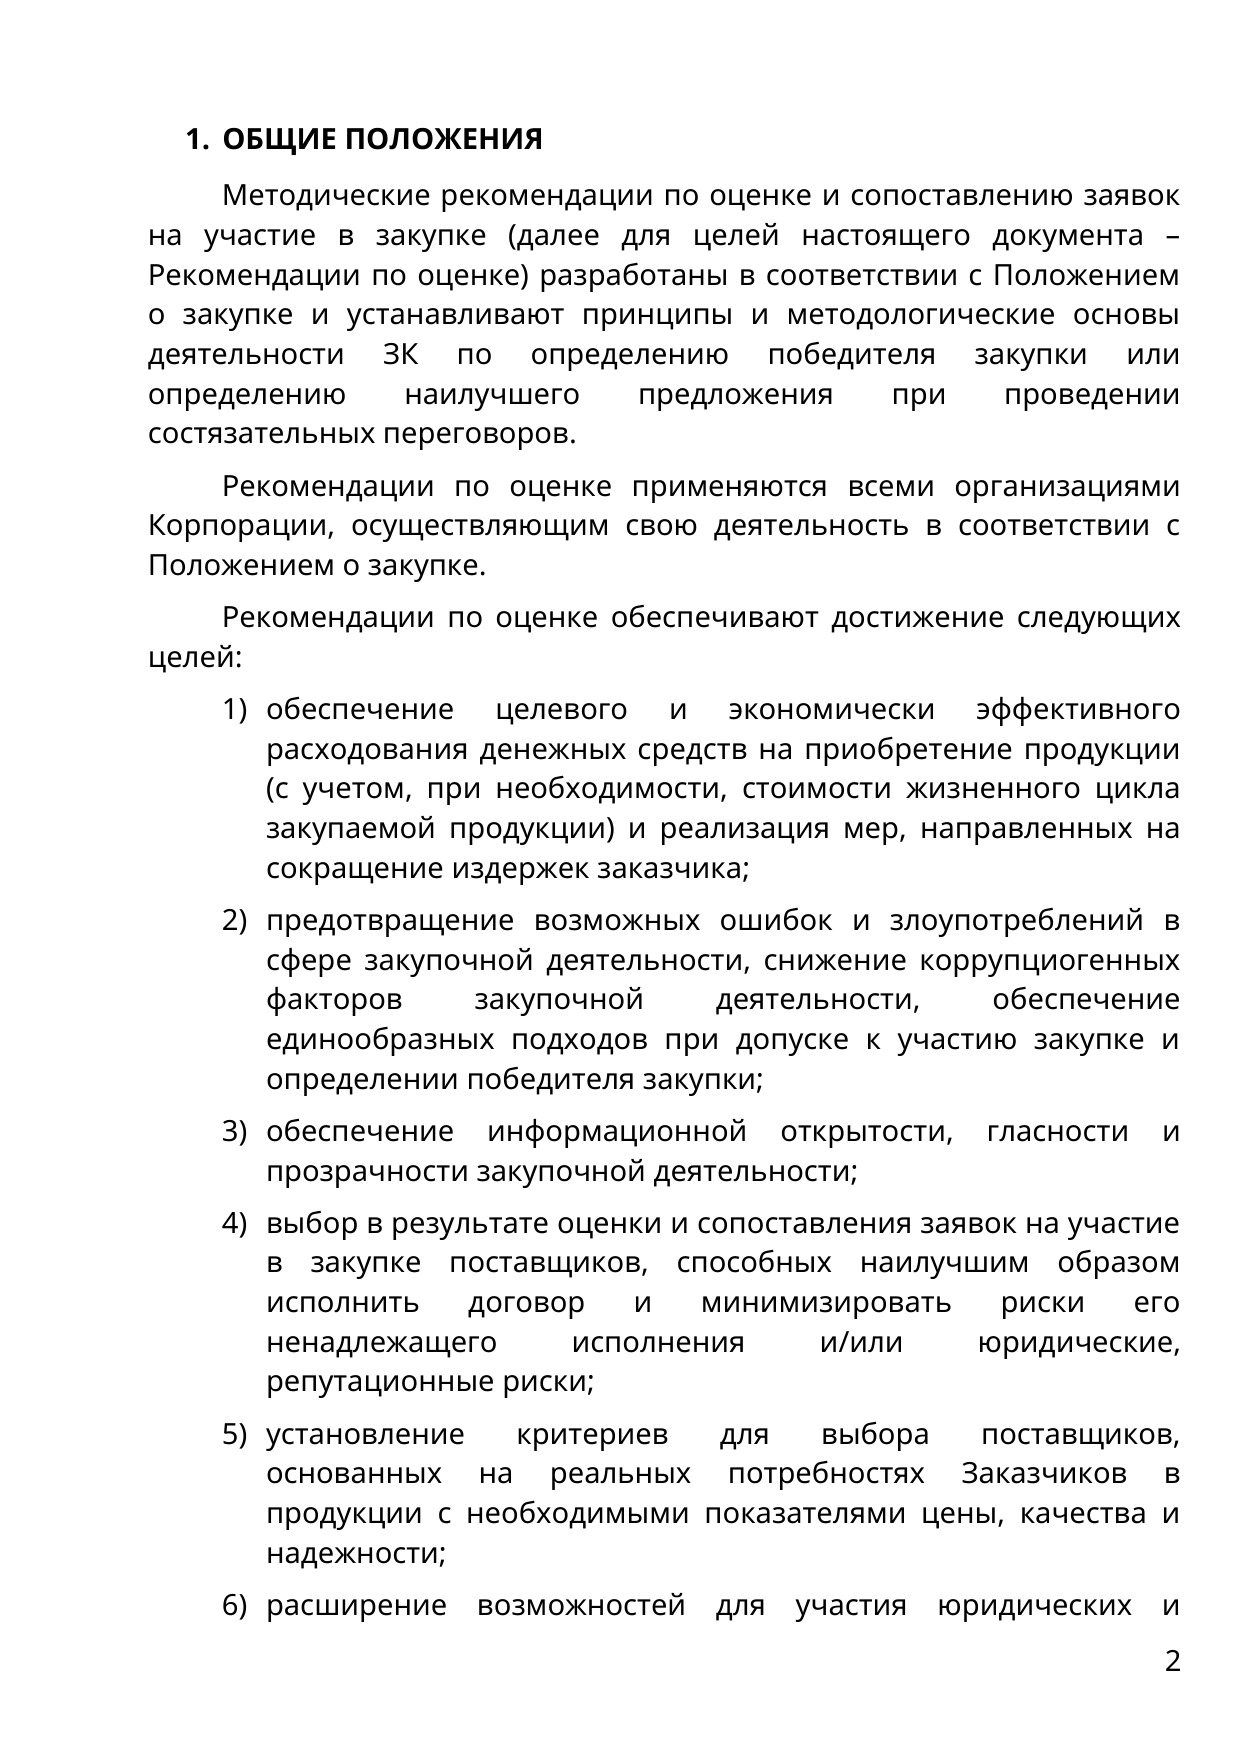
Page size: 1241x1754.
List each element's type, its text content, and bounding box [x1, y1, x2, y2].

list выбор в результате оценки и сопоставления заявок на участие в закупке поставщиков, способных наилучшим образом исполнить договор и минимизировать риски его ненадлежащего исполнения и/или юридические, репутационные риски; [222, 1202, 1181, 1400]
text Рекомендации по оценке применяются всеми организациями Корпорации, осуществляющим свою деятельность в соответствии с Положением о закупке. [148, 465, 1181, 584]
text Методические рекомендации по оценке и сопоставлению заявок на участие в закупке (далее для целей настоящего документа – Рекомендации по оценке) разработаны в соответствии с Положением о закупке и устанавливают принципы и методологические основы деятельности ЗК по определению победителя закупки или определению наилучшего предложения при проведении состязательных переговоров. [148, 174, 1181, 452]
list ОБЩИЕ ПОЛОЖЕНИЯ [185, 118, 1181, 158]
list обеспечение информационной открытости, гласности и прозрачности закупочной деятельности; [222, 1110, 1181, 1189]
list предотвращение возможных ошибок и злоупотреблений в сфере закупочной деятельности, снижение коррупциогенных факторов закупочной деятельности, обеспечение единообразных подходов при допуске к участию закупке и определении победителя закупки; [222, 899, 1181, 1098]
list установление критериев для выбора поставщиков, основанных на реальных потребностях Заказчиков в продукции с необходимыми показателями цены, качества и надежности; [222, 1413, 1181, 1572]
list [222, 1584, 1181, 1624]
text Рекомендации по оценке обеспечивают достижение следующих целей: [148, 596, 1181, 676]
list обеспечение целевого и экономически эффективного расходования денежных средств на приобретение продукции (с учетом, при необходимости, стоимости жизненного цикла закупаемой продукции) и реализация мер, направленных на сокращение издержек заказчика; [222, 688, 1181, 887]
